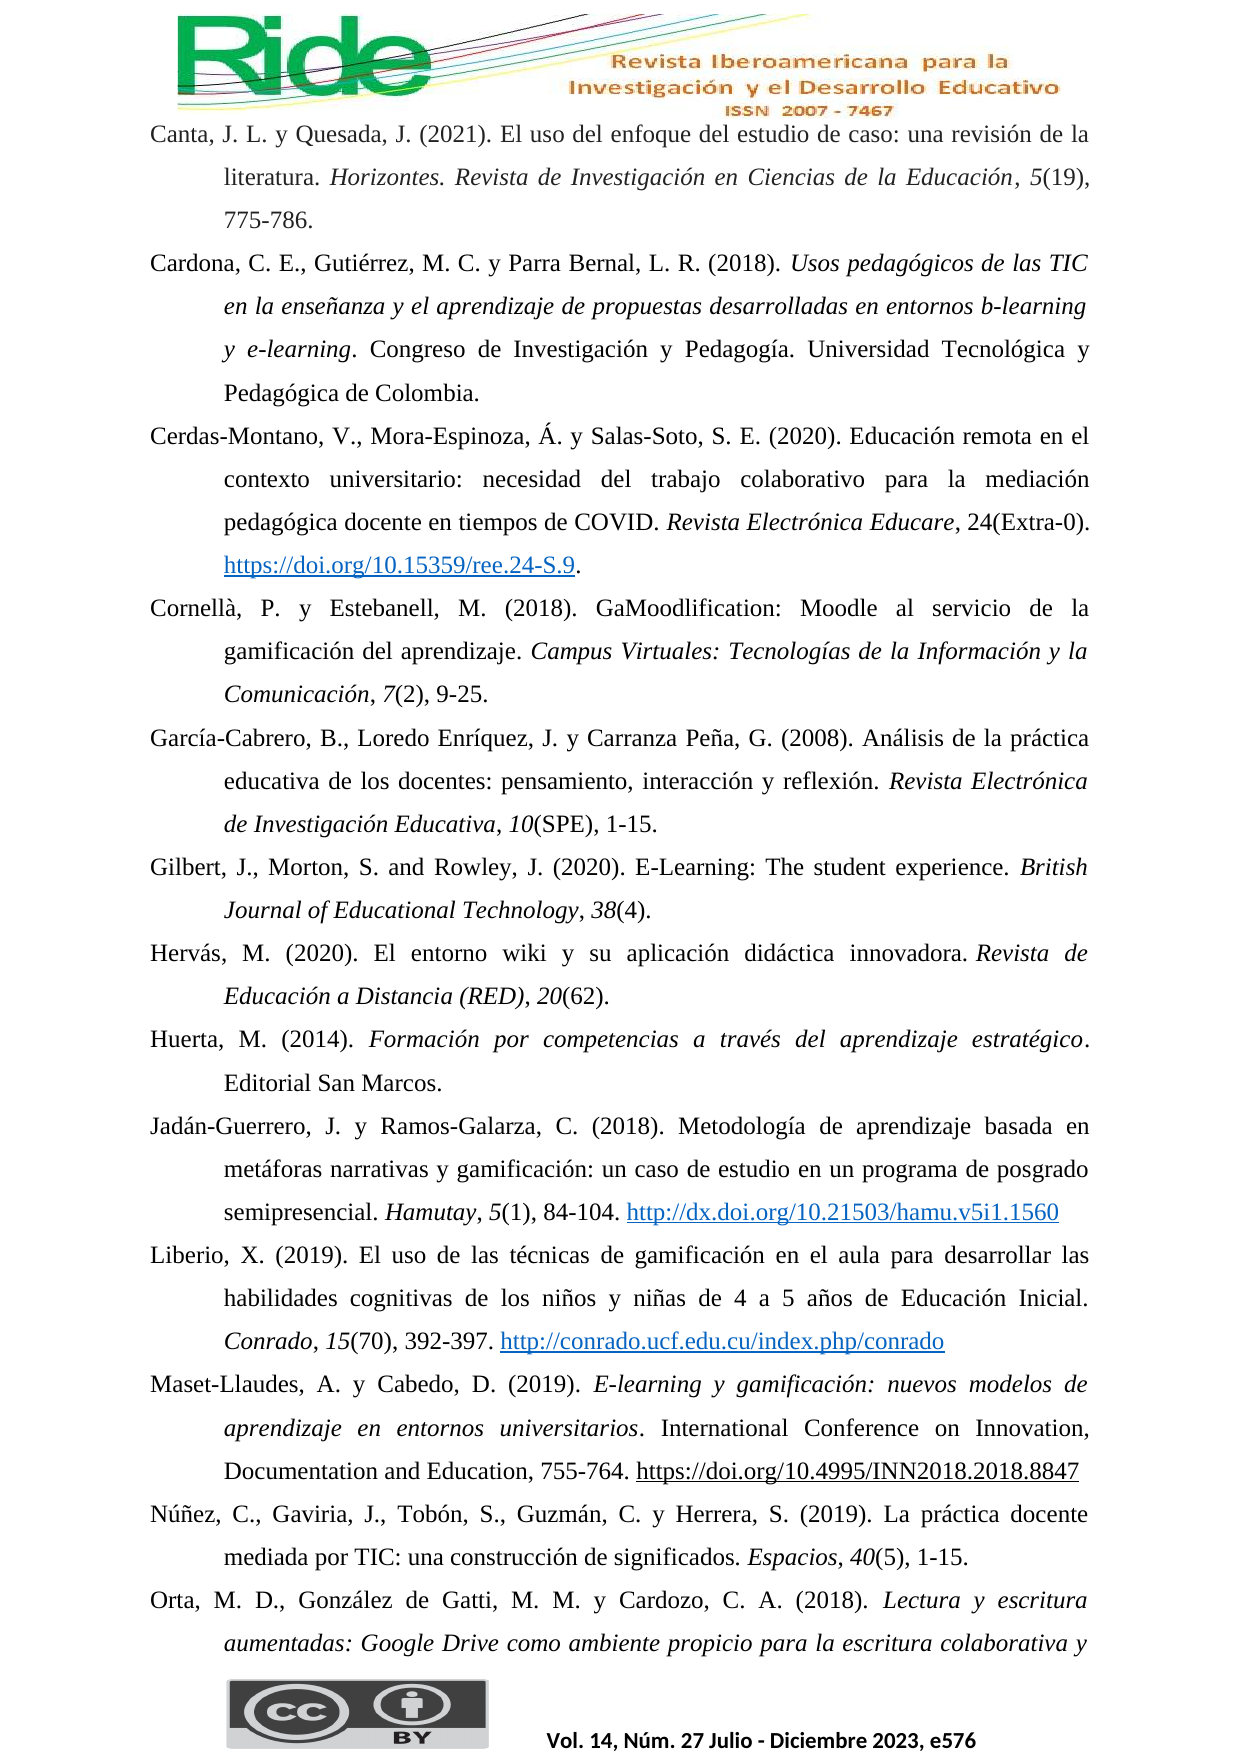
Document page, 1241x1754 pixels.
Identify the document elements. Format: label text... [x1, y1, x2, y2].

picture [177, 14, 1063, 119]
text Núñez, C., Gaviria, J., Tobón, S., Guzmán, C. y Herrera, S. (2019). La práctica docente mediada por TIC: una construcción de significados. Espacios, 40(5), 1-15. [150, 1499, 1090, 1571]
text García-Cabrero, B., Loredo Enríquez, J. y Carranza Peña, G. (2008). Análisis de la práctica educativa de los docentes: pensamiento, interacción y reflexión. Revista Electrónica de Investigación Educativa, 10(SPE), 1-15. [150, 723, 1090, 838]
text Maset-Llaudes, A. y Cabedo, D. (2019). E-learning y gamificación: nuevos modelos de aprendizaje en entornos universitarios. International Conference on Innovation, Documentation and Education, 755-764. https://doi.org/10.4995/INN2018.2018.8847 [150, 1369, 1090, 1484]
text Huerta, M. (2014). Formación por competencias a través del aprendizaje estratégico. Editorial San Marcos. [150, 1024, 1090, 1096]
text Cardona, C. E., Gutiérrez, M. C. y Parra Bernal, L. R. (2018). Usos pedagógicos de las TIC en la enseñanza y el aprendizaje de propuestas desarrolladas en entornos b-learning y e-learning. Congreso de Investigación y Pedagogía. Universidad Tecnológica y Pedagógica de Colombia. [150, 248, 1090, 406]
text Jadán-Guerrero, J. y Ramos-Galarza, C. (2018). Metodología de aprendizaje basada en metáforas narrativas y gamificación: un caso de estudio en un programa de posgrado semipresencial. Hamutay, 5(1), 84-104. http://dx.doi.org/10.21503/hamu.v5i1.1560 [150, 1111, 1090, 1226]
text Canta, J. L. y Quesada, J. (2021). El uso del enfoque del estudio de caso: una revisión de la literatura. Horizontes. Revista de Investigación en Ciencias de la Educación, 5(19), 775-786. [150, 119, 1090, 234]
picture [226, 1679, 489, 1749]
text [150, 1585, 1090, 1657]
text Gilbert, J., Morton, S. and Rowley, J. (2020). E-Learning: The student experience. British Journal of Educational Technology, 38(4). [150, 852, 1090, 924]
text Liberio, X. (2019). El uso de las técnicas de gamificación en el aula para desarrollar las habilidades cognitivas de los niños y niñas de 4 a 5 años de Educación Inicial. Conrado, 15(70), 392-397. http://conrado.ucf.edu.cu/index.php/conrado [150, 1240, 1090, 1355]
text Cerdas-Montano, V., Mora-Espinoza, Á. y Salas-Soto, S. E. (2020). Educación remota en el contexto universitario: necesidad del trabajo colaborativo para la mediación pedagógica docente en tiempos de COVID. Revista Electrónica Educare, 24(Extra-0). https://doi.org/10.15359/ree.24-S.9. [150, 421, 1090, 579]
text Hervás, M. (2020). El entorno wiki y su aplicación didáctica innovadora. Revista de Educación a Distancia (RED), 20(62). [150, 938, 1090, 1010]
text Cornellà, P. y Estebanell, M. (2018). GaMoodlification: Moodle al servicio de la gamificación del aprendizaje. Campus Virtuales: Tecnologías de la Información y la Comunicación, 7(2), 9-25. [150, 593, 1090, 708]
